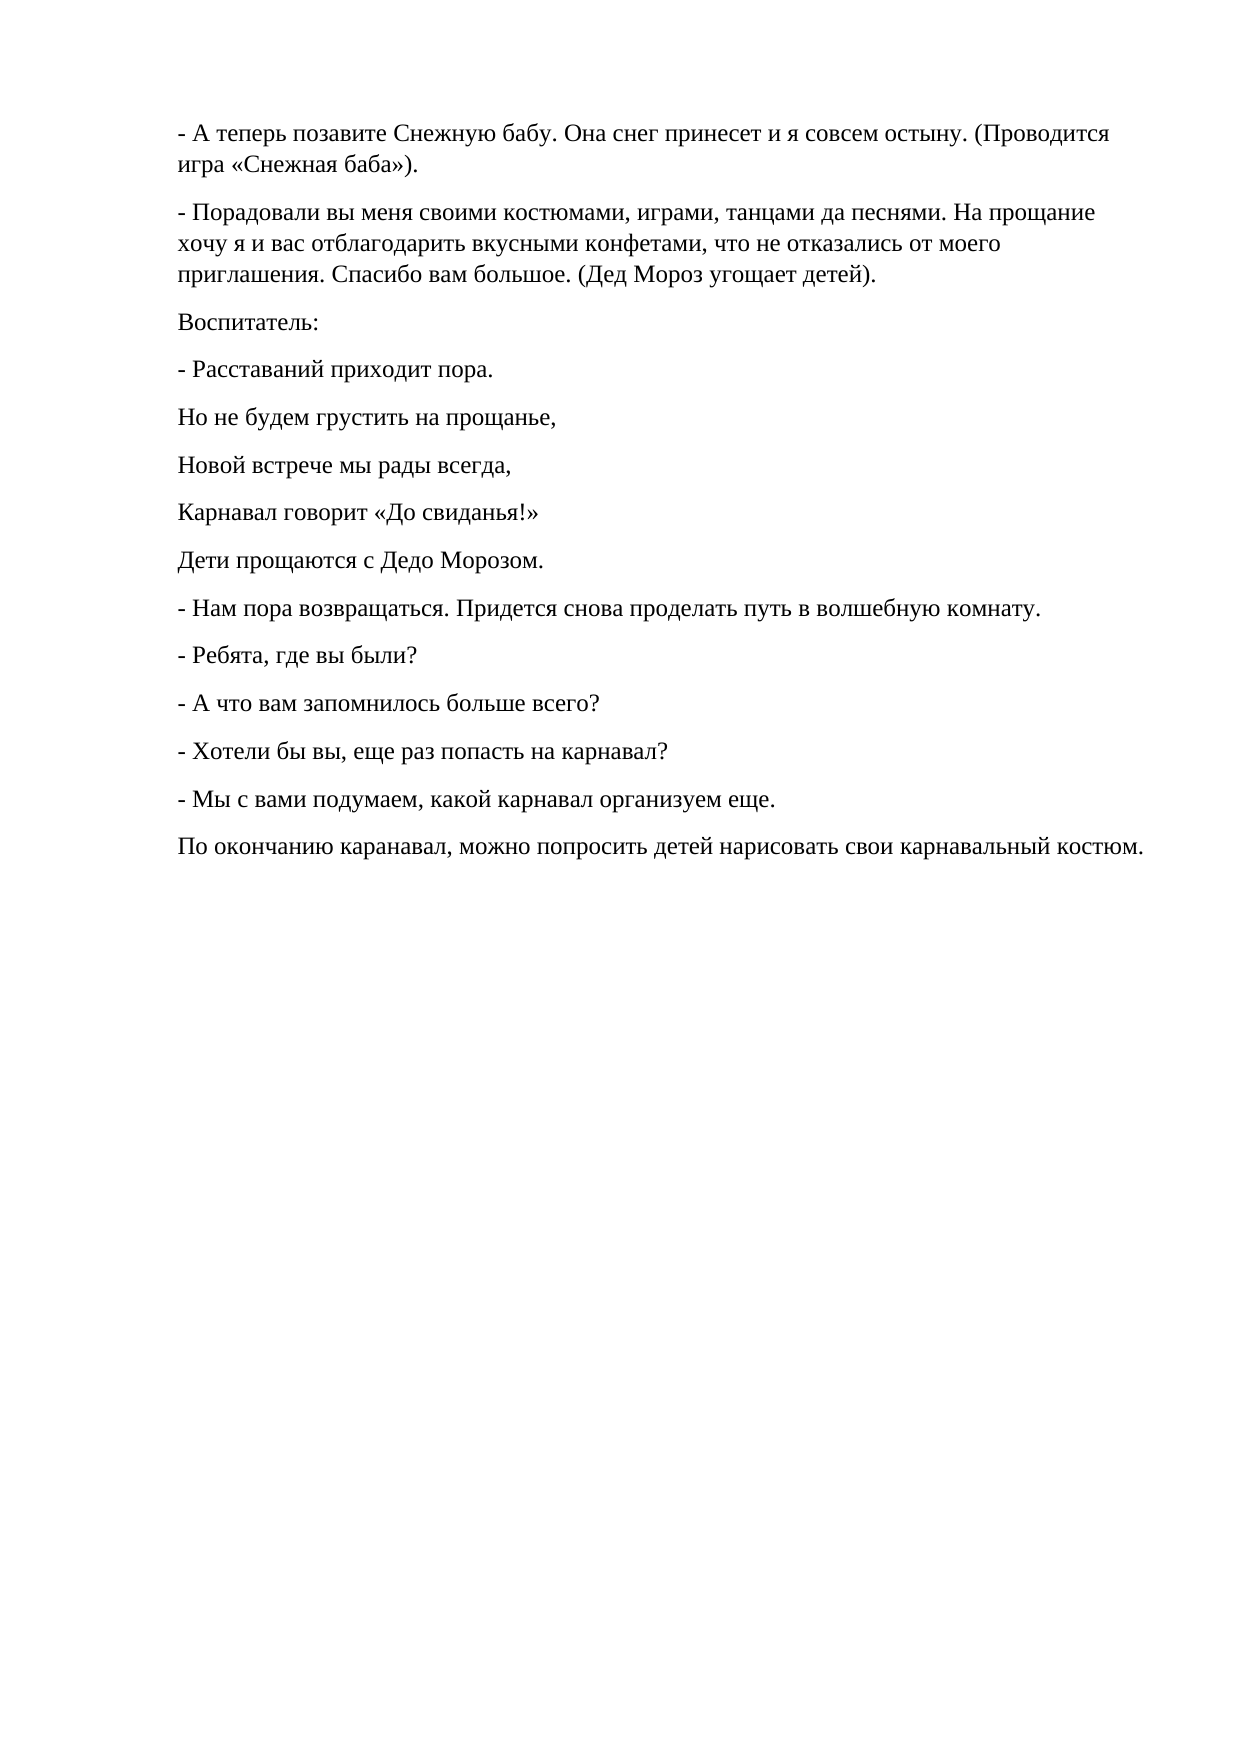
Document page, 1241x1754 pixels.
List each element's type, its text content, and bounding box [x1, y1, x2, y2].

text Дети прощаются с Дедо Морозом. [177, 545, 1152, 574]
text - А теперь позавите Снежную бабу. Она снег принесет и я совсем остыну. (Проводится игра «Снежная баба»). [177, 118, 1152, 178]
text - Мы с вами подумаем, какой карнавал организуем еще. [177, 784, 1152, 812]
text - Нам пора возвращаться. Придется снова проделать путь в волшебную комнату. [177, 593, 1152, 622]
text Карнавал говорит «До свиданья!» [177, 497, 1152, 526]
text Воспитатель: [177, 307, 1152, 335]
text По окончанию каранавал, можно попросить детей нарисовать свои карнавальный костюм. [177, 831, 1152, 860]
text - Ребята, где вы были? [177, 641, 1152, 669]
text - А что вам запомнилось больше всего? [177, 688, 1152, 717]
text - Расставаний приходит пора. [177, 354, 1152, 383]
text Но не будем грустить на прощанье, [177, 402, 1152, 431]
text Новой встрече мы рады всегда, [177, 450, 1152, 478]
text - Порадовали вы меня своими костюмами, играми, танцами да песнями. На прощание хочу я и вас отблагодарить вкусными конфетами, что не отказались от моего приглашения. Спасибо вам большое. (Дед Мороз угощает детей). [177, 197, 1152, 288]
text - Хотели бы вы, еще раз попасть на карнавал? [177, 736, 1152, 765]
